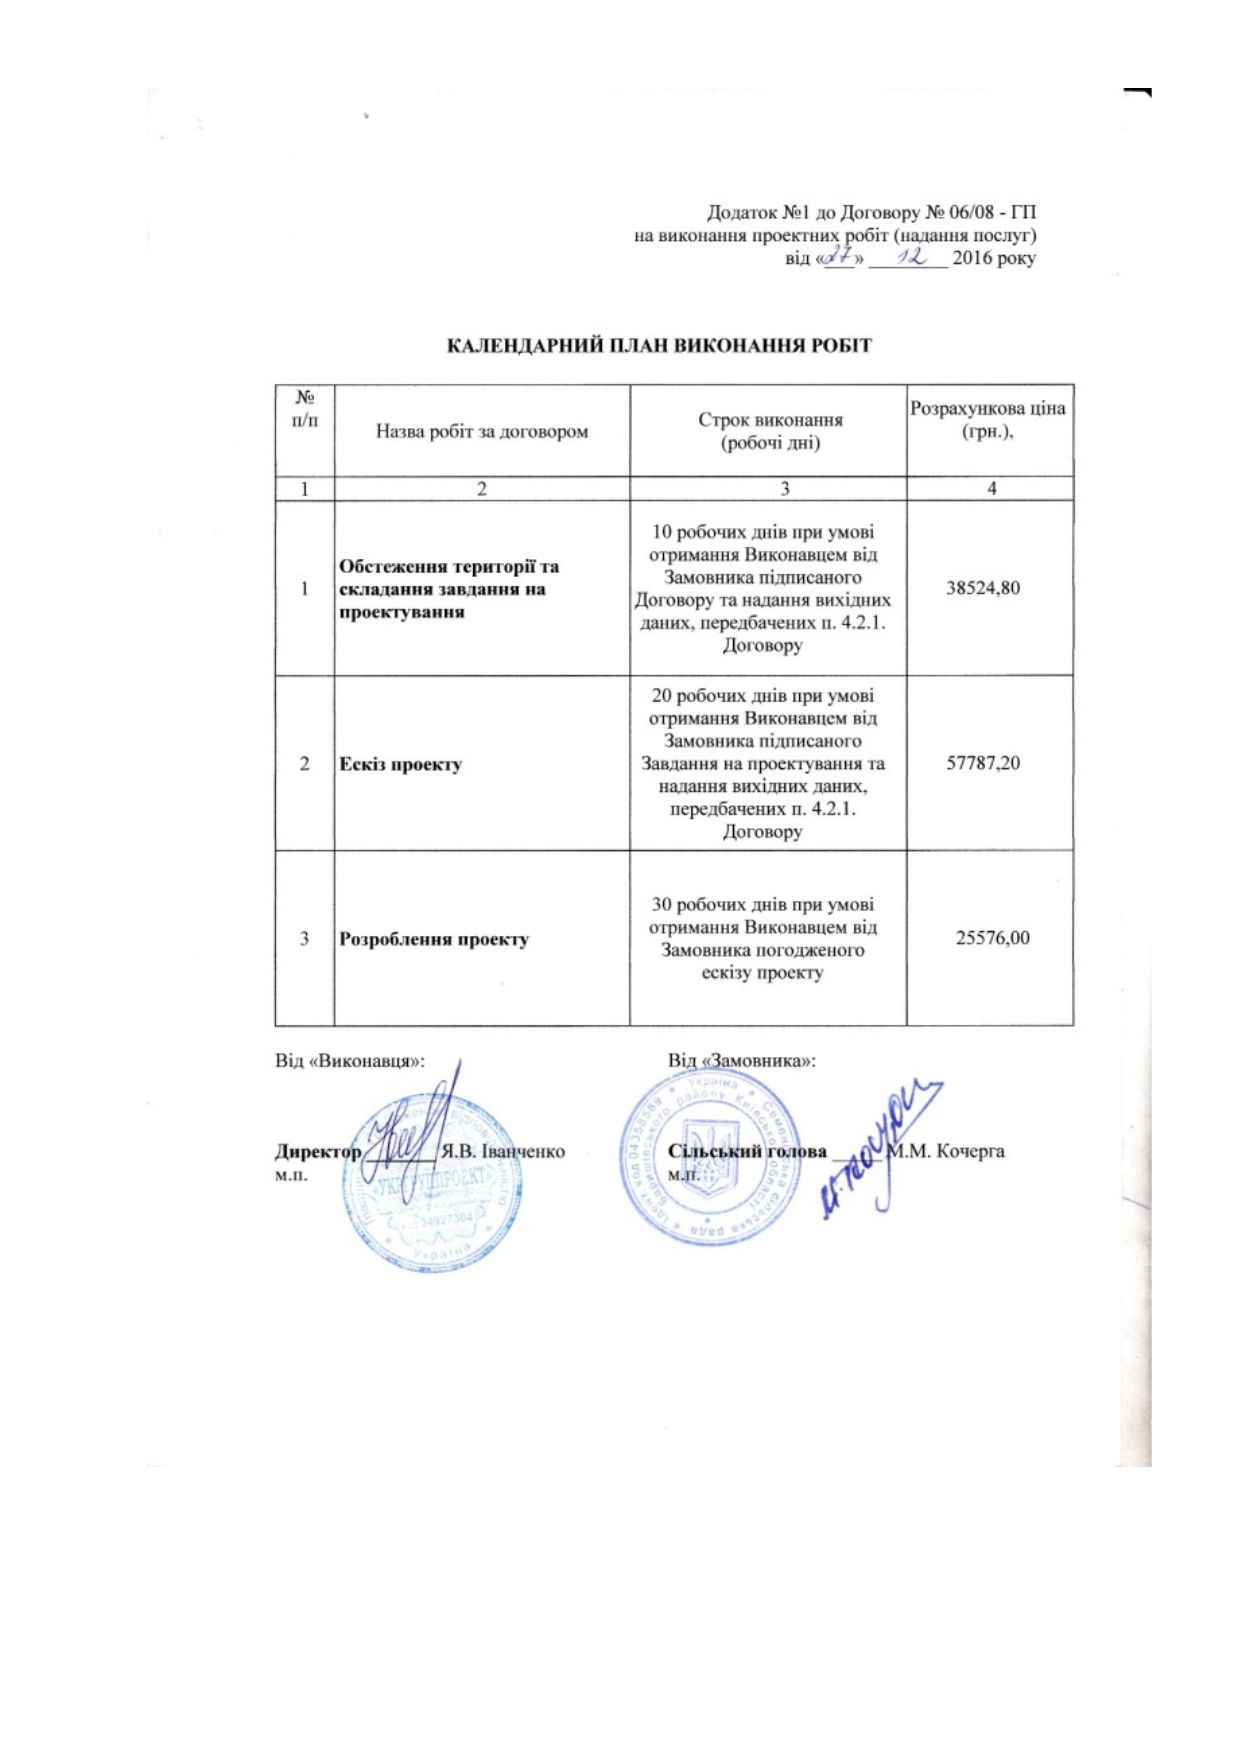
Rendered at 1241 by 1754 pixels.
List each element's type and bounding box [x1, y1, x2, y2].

picture [147, 88, 1152, 1467]
